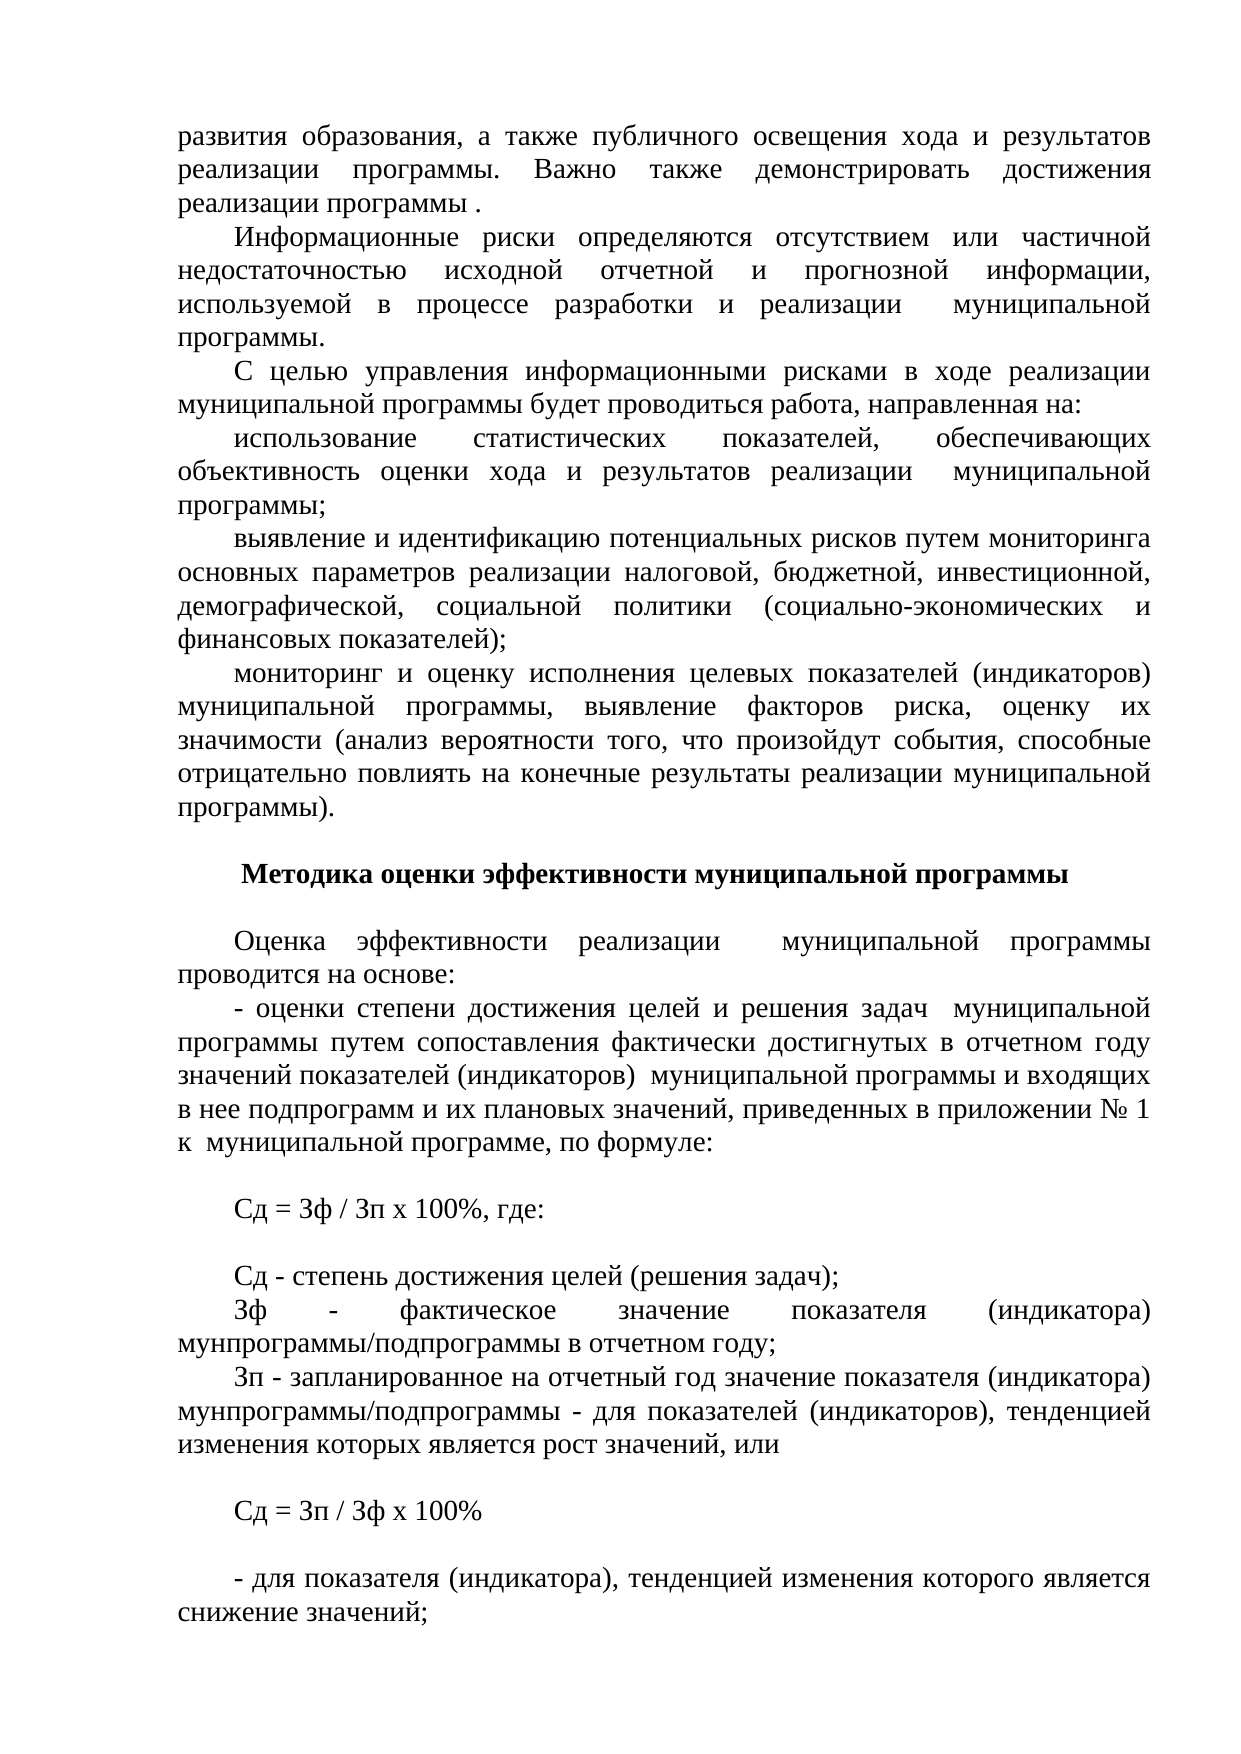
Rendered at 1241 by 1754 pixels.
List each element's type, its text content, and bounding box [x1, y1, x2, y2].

text Информационные риски определяются отсутствием или частичной недостаточностью исходной отчетной и прогнозной информации, используемой в процессе разработки и реализации муниципальной программы. [177, 219, 1152, 353]
text использование статистических показателей, обеспечивающих объективность оценки хода и результатов реализации муниципальной программы; [177, 420, 1152, 521]
text Оценка эффективности реализации муниципальной программы проводится на основе: [177, 923, 1152, 990]
text С целью управления информационными рисками в ходе реализации муниципальной программы будет проводиться работа, направленная на: [177, 353, 1152, 420]
text - оценки степени достижения целей и решения задач муниципальной программы путем сопоставления фактически достигнутых в отчетном году значений показателей (индикаторов) муниципальной программы и входящих в нее подпрограмм и их плановых значений, приведенных в приложении № 1 к муниципальной программе, по формуле: [177, 990, 1152, 1158]
text Зф - фактическое значение показателя (индикатора) мунпрограммы/подпрограммы в отчетном году; [177, 1292, 1152, 1359]
text Сд = Зф / Зп x 100%, где: [177, 1191, 1152, 1225]
text Сд = Зп / Зф x 100% [177, 1493, 1152, 1527]
text Зп - запланированное на отчетный год значение показателя (индикатора) мунпрограммы/подпрограммы - для показателей (индикаторов), тенденцией изменения которых является рост значений, или [177, 1359, 1152, 1460]
text - для показателя (индикатора), тенденцией изменения которого является снижение значений; [177, 1560, 1152, 1627]
text мониторинг и оценку исполнения целевых показателей (индикаторов) муниципальной программы, выявление факторов риска, оценку их значимости (анализ вероятности того, что произойдут события, способные отрицательно повлиять на конечные результаты реализации муниципальной программы). [177, 655, 1152, 822]
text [177, 118, 1152, 219]
text выявление и идентификацию потенциальных рисков путем мониторинга основных параметров реализации налоговой, бюджетной, инвестиционной, демографической, социальной политики (социально-экономических и финансовых показателей); [177, 521, 1152, 655]
text Методика оценки эффективности муниципальной программы [177, 856, 1152, 889]
text Сд - степень достижения целей (решения задач); [177, 1258, 1152, 1292]
